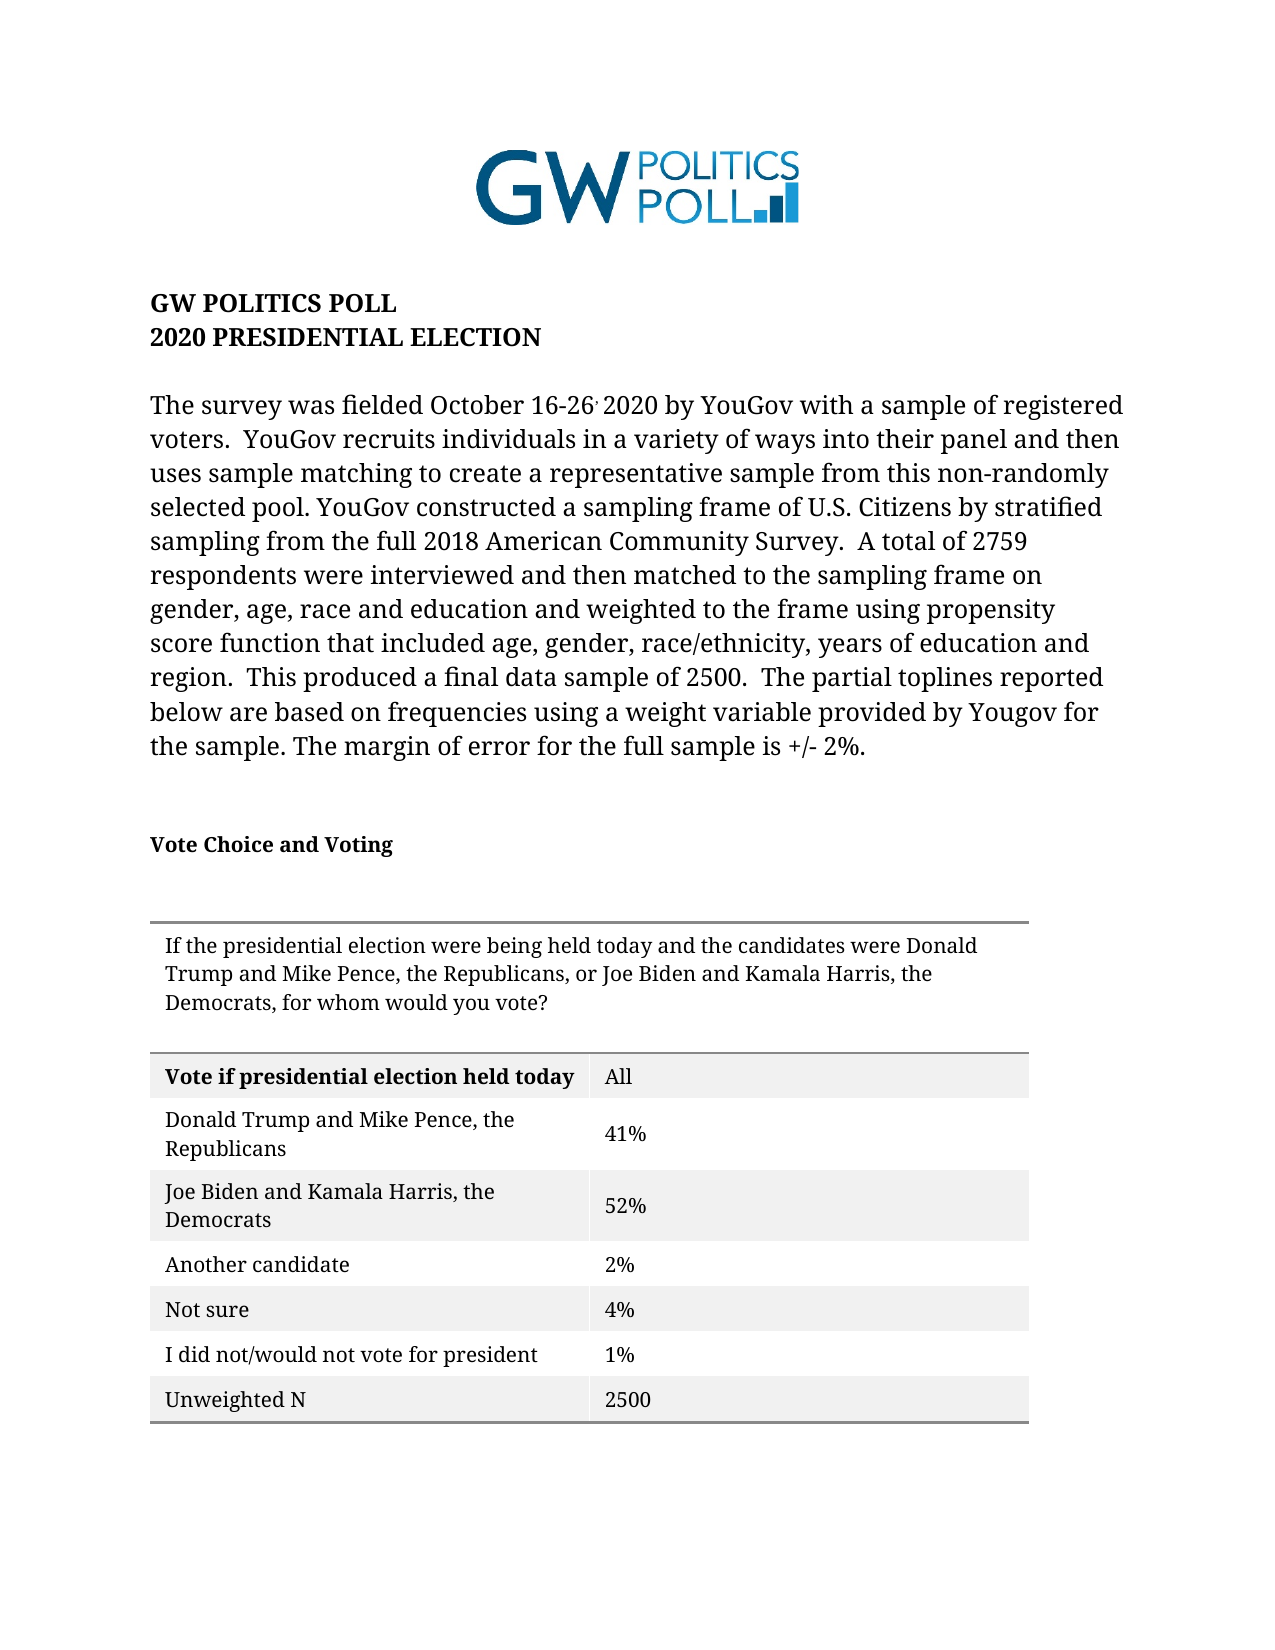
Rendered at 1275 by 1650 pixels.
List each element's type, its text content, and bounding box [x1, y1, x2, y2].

table_cell All [590, 1054, 1029, 1098]
table_cell Joe Biden and Kamala Harris, the Democrats [150, 1170, 589, 1241]
picture [508, 219, 524, 223]
table_cell 41% [590, 1098, 1029, 1169]
table_cell Donald Trump and Mike Pence, the Republicans [150, 1098, 589, 1169]
table_cell Not sure [150, 1286, 589, 1331]
table_cell I did not/would not vote for president [150, 1331, 589, 1376]
table_cell 2500 [590, 1376, 1029, 1421]
text GW POLITICS POLL [150, 285, 1125, 319]
table_cell 4% [590, 1286, 1029, 1331]
text Vote Choice and Voting [150, 830, 1125, 859]
table_cell 1% [590, 1331, 1029, 1376]
table_cell Vote if presidential election held today [150, 1054, 589, 1098]
text 2020 PRESIDENTIAL ELECTION [150, 319, 1125, 353]
table_cell 52% [590, 1170, 1029, 1241]
table_cell Another candidate [150, 1241, 589, 1286]
picture [476, 150, 504, 190]
table_cell 2% [590, 1241, 1029, 1286]
picture [476, 150, 799, 225]
text The survey was fielded October 16-26, 2020 by YouGov with a sample of registered voters. YouGov recruits individuals in a variety of ways into their panel and then uses sample matching to create a representative sample from this non-randomly selected pool. YouGov constructed a sampling frame of U.S. Citizens by stratified sampling from the full 2018 American Community Survey. A total of 2759 respondents were interviewed and then matched to the sampling frame on gender, age, race and education and weighted to the frame using propensity score function that included age, gender, race/ethnicity, years of education and region. This produced a final data sample of 2500. The partial toplines reported below are based on frequencies using a weight variable provided by Yougov for the sample. The margin of error for the full sample is +/- 2%. [150, 388, 1125, 762]
table_header If the presidential election were being held today and the candidates were Donald Trump and Mike Pence, the Republicans, or Joe Biden and Kamala Harris, the Democrats, for whom would you vote? [150, 924, 1029, 1052]
table_cell Unweighted N [150, 1376, 589, 1421]
